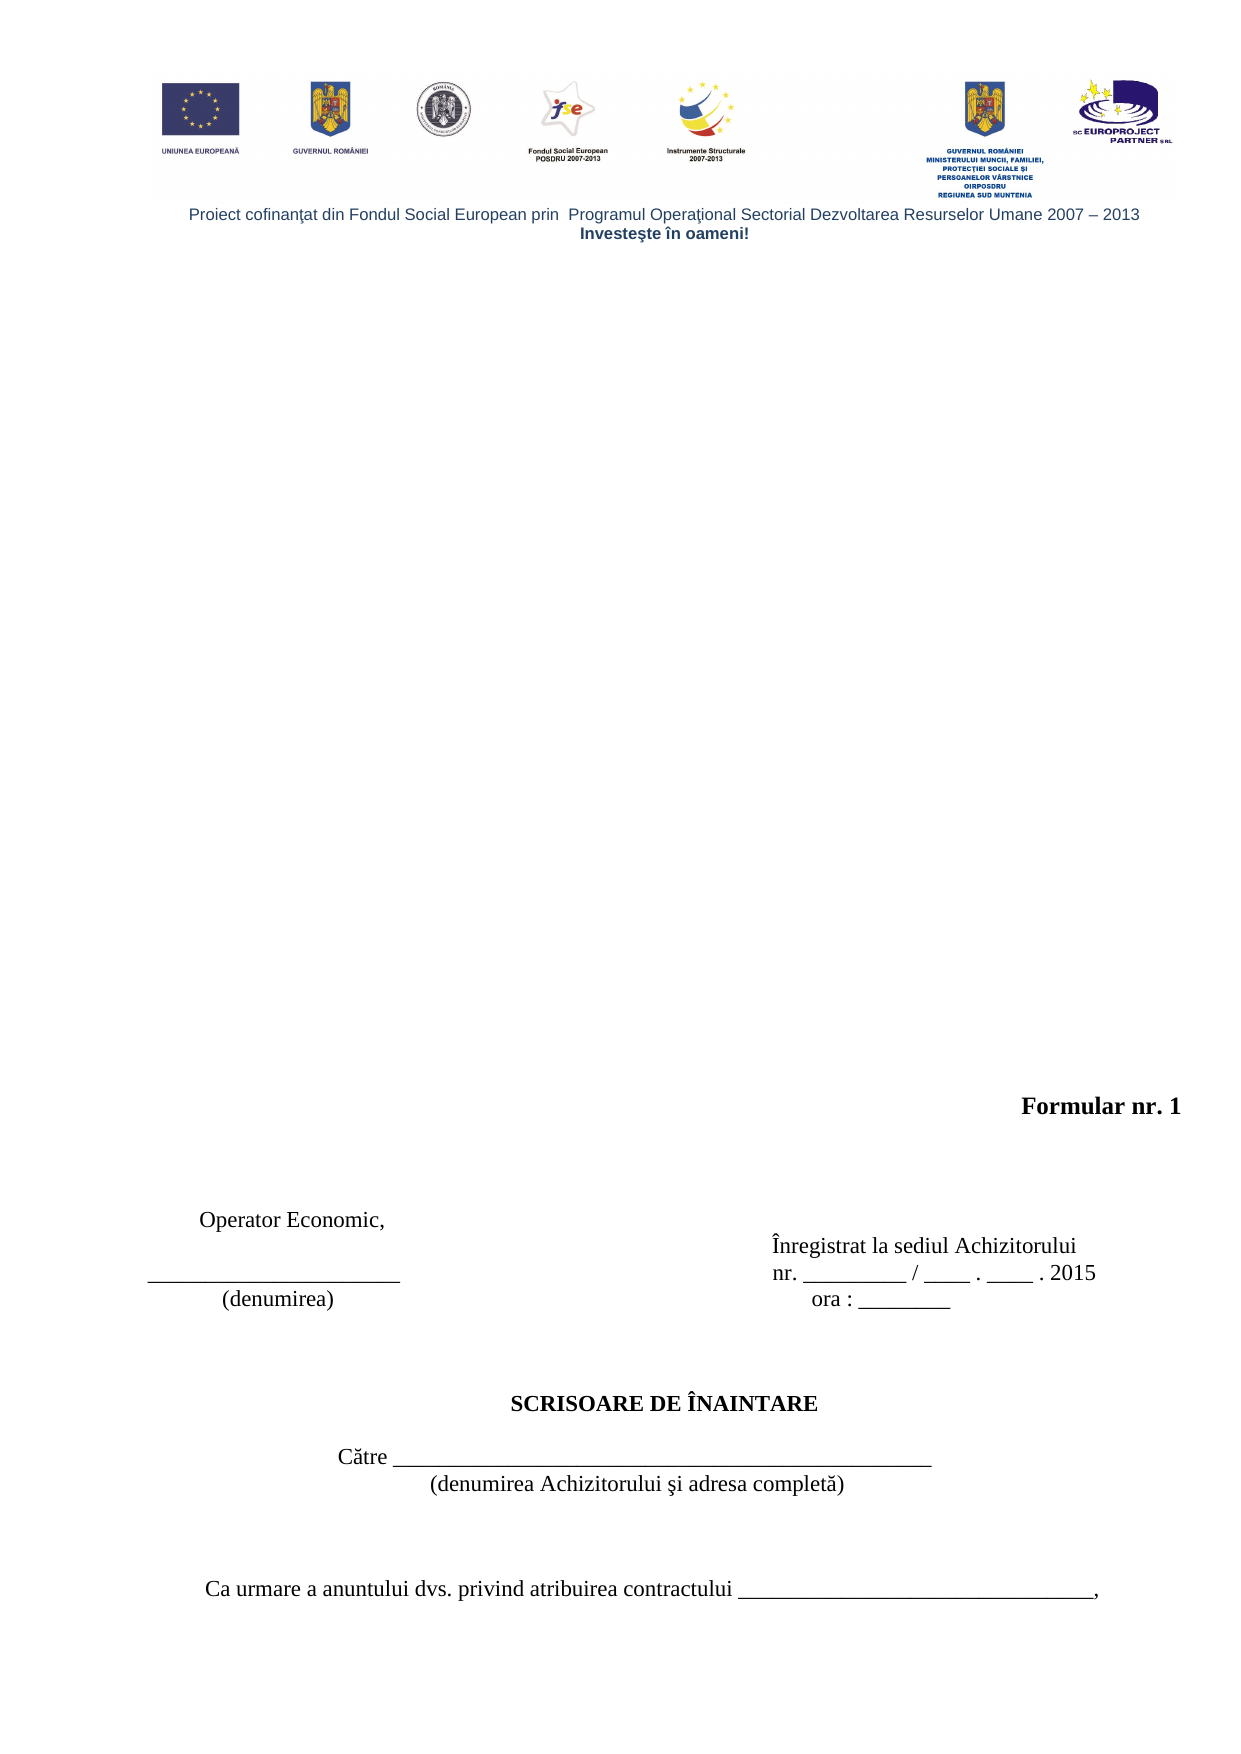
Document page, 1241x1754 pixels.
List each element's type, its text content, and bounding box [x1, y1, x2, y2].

text (denumirea Achizitorului şi adresa completă) [298, 1469, 1181, 1496]
text ______________________ nr. _________ / ____ . ____ . 2015 [148, 1259, 1181, 1285]
text (denumirea) ora : ________ [148, 1285, 1181, 1311]
text Către _______________________________________________ [223, 1443, 1181, 1469]
text Ca urmare a anuntului dvs. privind atribuirea contractului _______________________________, [148, 1575, 1181, 1601]
text SCRISOARE DE ÎNAINTARE [148, 1391, 1181, 1417]
picture [149, 73, 1180, 205]
text Înregistrat la sediul Achizitorului [148, 1232, 1181, 1259]
text Operator Economic, [148, 1206, 1181, 1232]
text Formular nr. 1 [148, 1091, 1181, 1120]
